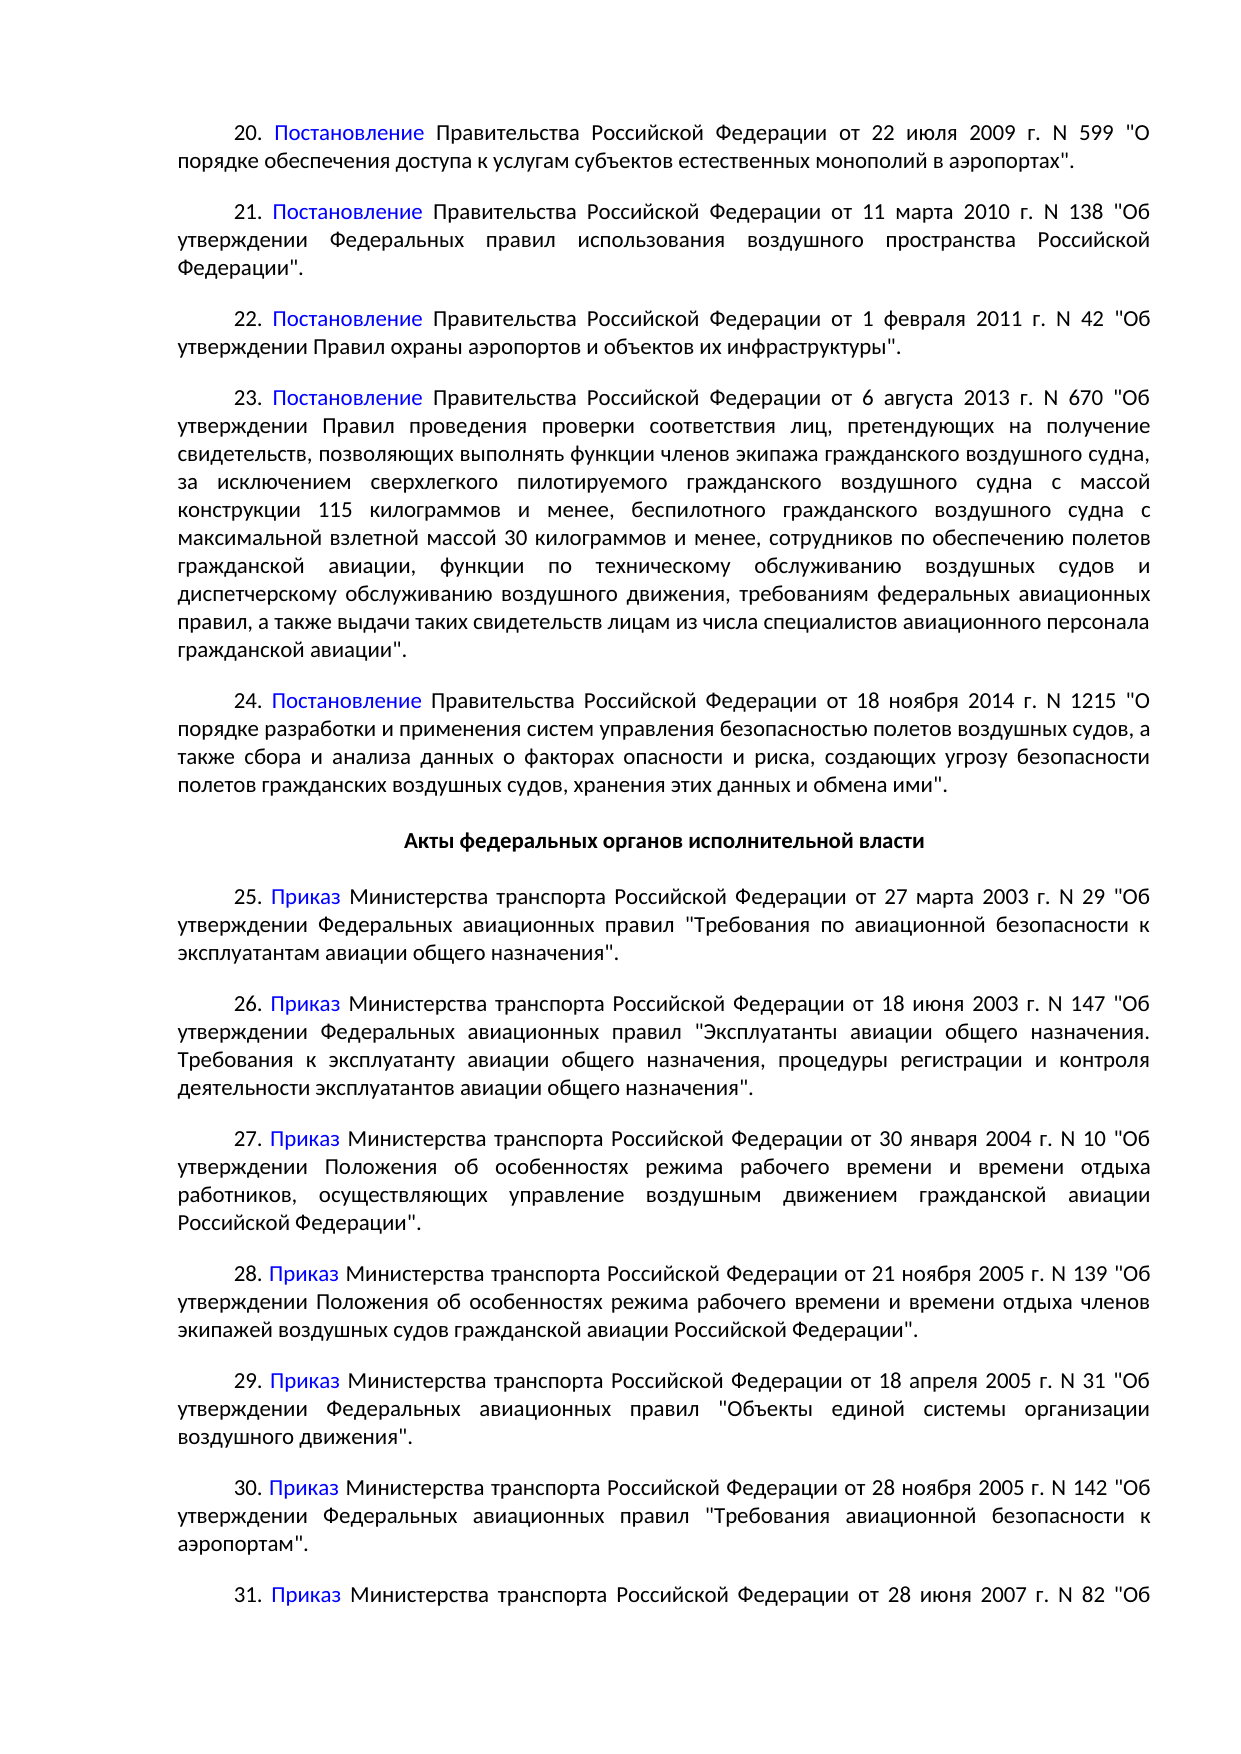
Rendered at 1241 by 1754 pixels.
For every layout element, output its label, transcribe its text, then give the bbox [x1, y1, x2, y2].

text 21. Постановление Правительства Российской Федерации от 11 марта 2010 г. N 138 "Об утверждении Федеральных правил использования воздушного пространства Российской Федерации". [177, 197, 1152, 281]
text 22. Постановление Правительства Российской Федерации от 1 февраля 2011 г. N 42 "Об утверждении Правил охраны аэропортов и объектов их инфраструктуры". [177, 304, 1152, 360]
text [177, 1580, 1152, 1608]
text 25. Приказ Министерства транспорта Российской Федерации от 27 марта 2003 г. N 29 "Об утверждении Федеральных авиационных правил "Требования по авиационной безопасности к эксплуатантам авиации общего назначения". [177, 882, 1152, 966]
text 29. Приказ Министерства транспорта Российской Федерации от 18 апреля 2005 г. N 31 "Об утверждении Федеральных авиационных правил "Объекты единой системы организации воздушного движения". [177, 1366, 1152, 1450]
text 28. Приказ Министерства транспорта Российской Федерации от 21 ноября 2005 г. N 139 "Об утверждении Положения об особенностях режима рабочего времени и времени отдыха членов экипажей воздушных судов гражданской авиации Российской Федерации". [177, 1259, 1152, 1343]
title Акты федеральных органов исполнительной власти [177, 826, 1152, 854]
text 30. Приказ Министерства транспорта Российской Федерации от 28 ноября 2005 г. N 142 "Об утверждении Федеральных авиационных правил "Требования авиационной безопасности к аэропортам". [177, 1473, 1152, 1557]
text 24. Постановление Правительства Российской Федерации от 18 ноября 2014 г. N 1215 "О порядке разработки и применения систем управления безопасностью полетов воздушных судов, а также сбора и анализа данных о факторах опасности и риска, создающих угрозу безопасности полетов гражданских воздушных судов, хранения этих данных и обмена ими". [177, 686, 1152, 798]
text 26. Приказ Министерства транспорта Российской Федерации от 18 июня 2003 г. N 147 "Об утверждении Федеральных авиационных правил "Эксплуатанты авиации общего назначения. Требования к эксплуатанту авиации общего назначения, процедуры регистрации и контроля деятельности эксплуатантов авиации общего назначения". [177, 989, 1152, 1101]
text 27. Приказ Министерства транспорта Российской Федерации от 30 января 2004 г. N 10 "Об утверждении Положения об особенностях режима рабочего времени и времени отдыха работников, осуществляющих управление воздушным движением гражданской авиации Российской Федерации". [177, 1124, 1152, 1236]
text 23. Постановление Правительства Российской Федерации от 6 августа 2013 г. N 670 "Об утверждении Правил проведения проверки соответствия лиц, претендующих на получение свидетельств, позволяющих выполнять функции членов экипажа гражданского воздушного судна, за исключением сверхлегкого пилотируемого гражданского воздушного судна с массой конструкции 115 килограммов и менее, беспилотного гражданского воздушного судна с максимальной взлетной массой 30 килограммов и менее, сотрудников по обеспечению полетов гражданской авиации, функции по техническому обслуживанию воздушных судов и диспетчерскому обслуживанию воздушного движения, требованиям федеральных авиационных правил, а также выдачи таких свидетельств лицам из числа специалистов авиационного персонала гражданской авиации". [177, 383, 1152, 663]
text 20. Постановление Правительства Российской Федерации от 22 июля 2009 г. N 599 "О порядке обеспечения доступа к услугам субъектов естественных монополий в аэропортах". [177, 118, 1152, 174]
